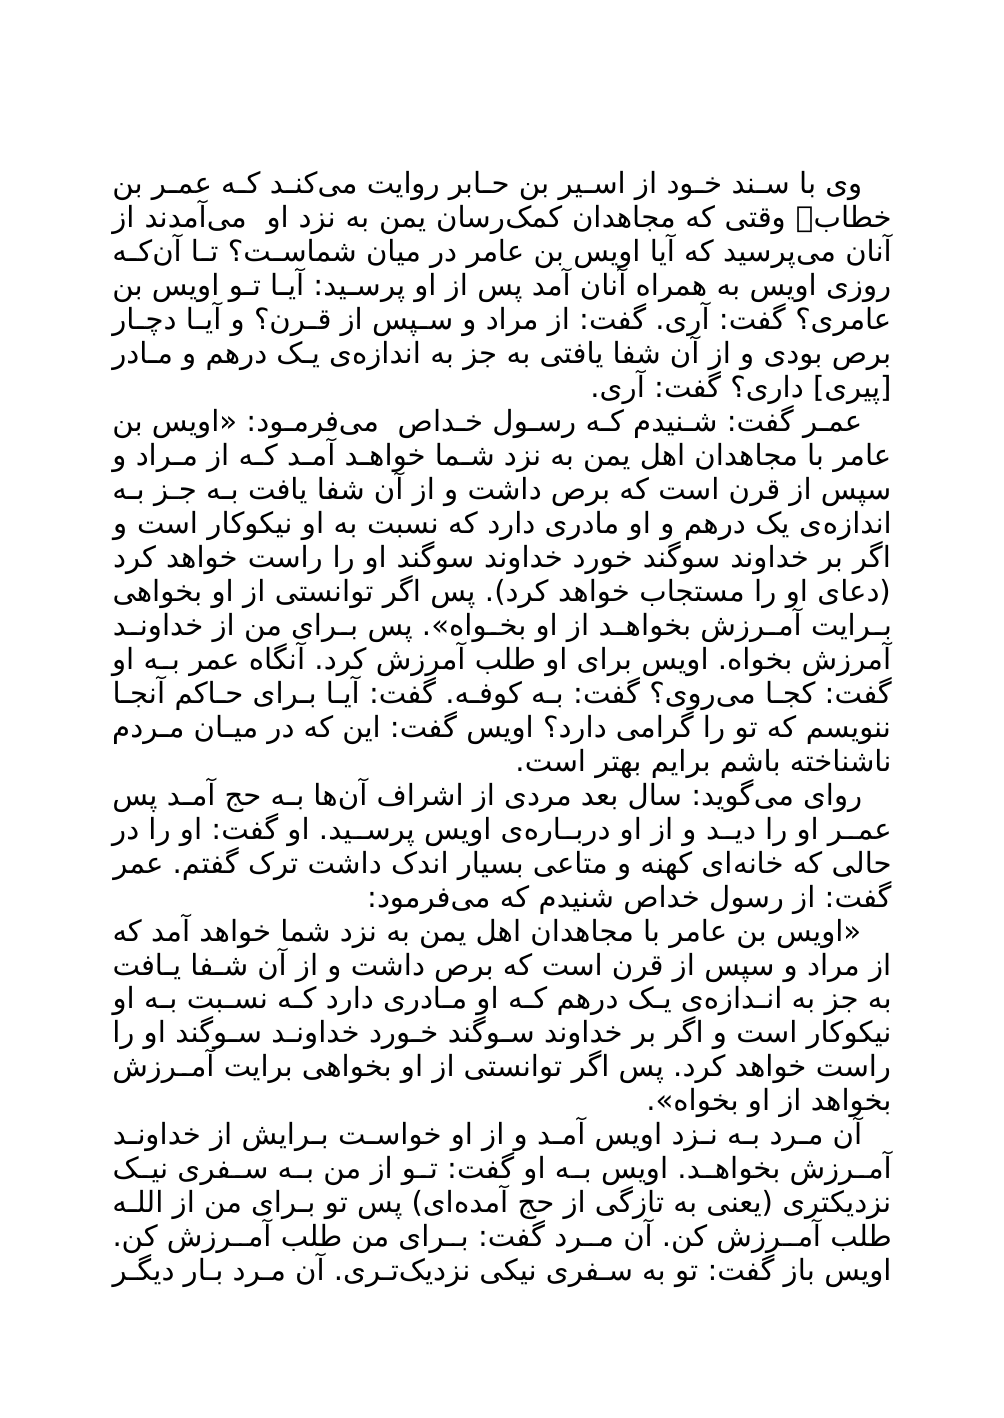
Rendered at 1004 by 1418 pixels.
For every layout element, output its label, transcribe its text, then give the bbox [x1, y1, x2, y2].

text «اویس بن عامر با مجاهدان اهل یمن به نزد شما خواهد آمد که از مراد و سپس از قرن است که برص داشت و از آن شفا یافت به جز به اندازه‌ی یک درهم که او مادری دارد که نسبت به او نیکوکار است و اگر بر خداوند سوگند خورد خداوند سوگند او را راست خواهد کرد. پس اگر توانستی از او بخواهی برایت آمرزش بخواهد از او بخواه». [112, 914, 892, 1118]
text وی با سند خود از اسیر بن حابر روایت می‌کند که عمر بن خطاب وقتی که مجاهدان کمک‌رسان یمن به نزد او می‌آمدند از آنان می‌پرسید که آيا اویس بن عامر در میان شماست؟ تا آن‌که روزی اویس به همراه آنان آمد پس از او پرسید: آیا تو اویس بن عامری؟ گفت: آری. گفت: از مراد و سپس از قرن؟ و آیا دچار برص بودی و از آن شفا یافتی به جز به اندازه‌ی یک درهم و مادر [پیری] داری؟ گفت: آری. [112, 167, 892, 404]
text عمر گفت: شنیدم که رسول خداص می‌فرمود: «اویس بن عامر با مجاهدان اهل یمن به نزد شما خواهد آمد که از مراد و سپس از قرن است که برص داشت و از آن شفا یافت به جز به اندازه‌ی یک درهم و او مادری دارد که نسبت به او نیکوکار است و اگر بر خداوند سوگند خورد خداوند سوگند او را راست خواهد کرد (دعای او را مستجاب خواهد کرد). پس اگر توانستی از او بخواهی برایت آمرزش بخواهد از او بخواه». پس برای من از خداوند آمرزش بخواه. اویس برای او طلب آمرزش کرد. آنگاه عمر به او گفت: کجا می‌روی؟ گفت: به کوفه. گفت: آیا برای حاکم آنجا ننویسم که تو را گرامی دارد؟ اویس گفت: این که در میان مردم ناشناخته باشم برایم بهتر است. [112, 404, 892, 778]
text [112, 1118, 892, 1287]
text روای می‌گوید: سال بعد مردی از اشراف آن‌ها به حج آمد پس عمر او را دید و از او درباره‌ی اویس پرسید. او گفت: او را در حالی که خانه‌ای کهنه و متاعی بسیار اندک داشت ترک گفتم. عمر گفت: از رسول خداص شنیدم که می‌فرمود: [112, 778, 892, 914]
